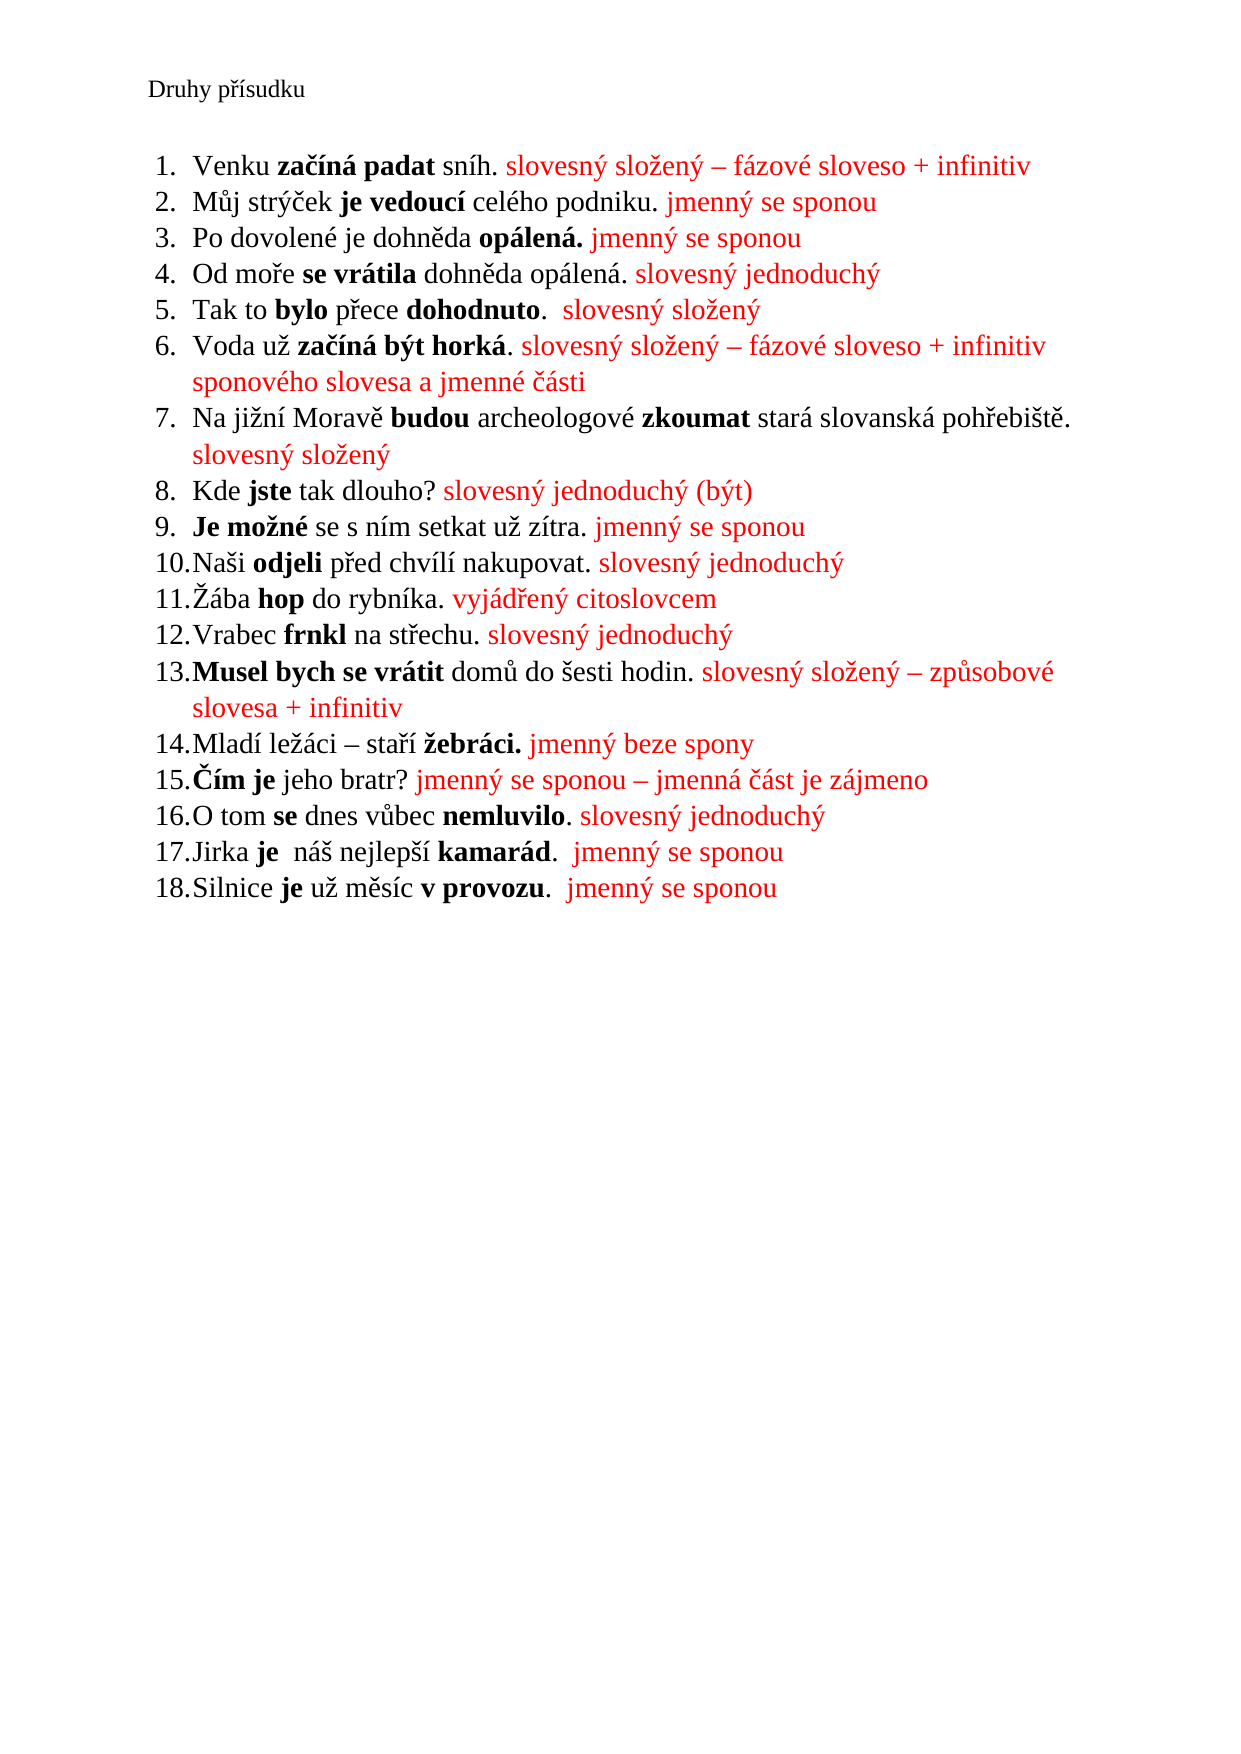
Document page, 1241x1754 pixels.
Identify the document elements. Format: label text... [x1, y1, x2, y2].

list Silnice je už měsíc v provozu. jmenný se sponou [154, 871, 1093, 904]
list Musel bych se vrátit domů do šesti hodin. slovesný složený – způsobové slovesa + infinitiv [154, 654, 1093, 723]
list O tom se dnes vůbec nemluvilo. slovesný jednoduchý [154, 798, 1093, 832]
list Žába hop do rybníka. vyjádřený citoslovcem [154, 581, 1093, 615]
list Čím je jeho bratr? jmenný se sponou – jmenná část je zájmeno [154, 762, 1093, 796]
list Od moře se vrátila dohněda opálená. slovesný jednoduchý [154, 256, 1093, 289]
list Můj strýček je vedoucí celého podniku. jmenný se sponou [154, 184, 1093, 217]
list Voda už začíná být horká. slovesný složený – fázové sloveso + infinitiv sponového slovesa a jmenné části [154, 328, 1093, 398]
list Na jižní Moravě budou archeologové zkoumat stará slovanská pohřebiště. slovesný složený [154, 401, 1093, 470]
list Tak to bylo přece dohodnuto. slovesný složený [154, 292, 1093, 326]
list Kde jste tak dlouho? slovesný jednoduchý (být) [154, 473, 1093, 506]
list Vrabec frnkl na střechu. slovesný jednoduchý [154, 617, 1093, 651]
list Mladí ležáci – staří žebráci. jmenný beze spony [154, 726, 1093, 759]
list Jirka je náš nejlepší kamarád. jmenný se sponou [154, 834, 1093, 868]
list Po dovolené je dohněda opálená. jmenný se sponou [154, 220, 1093, 253]
list Je možné se s ním setkat už zítra. jmenný se sponou [154, 509, 1093, 543]
list Naši odjeli před chvílí nakupovat. slovesný jednoduchý [154, 545, 1093, 579]
list Venku začíná padat sníh. slovesný složený – fázové sloveso + infinitiv [154, 148, 1093, 181]
